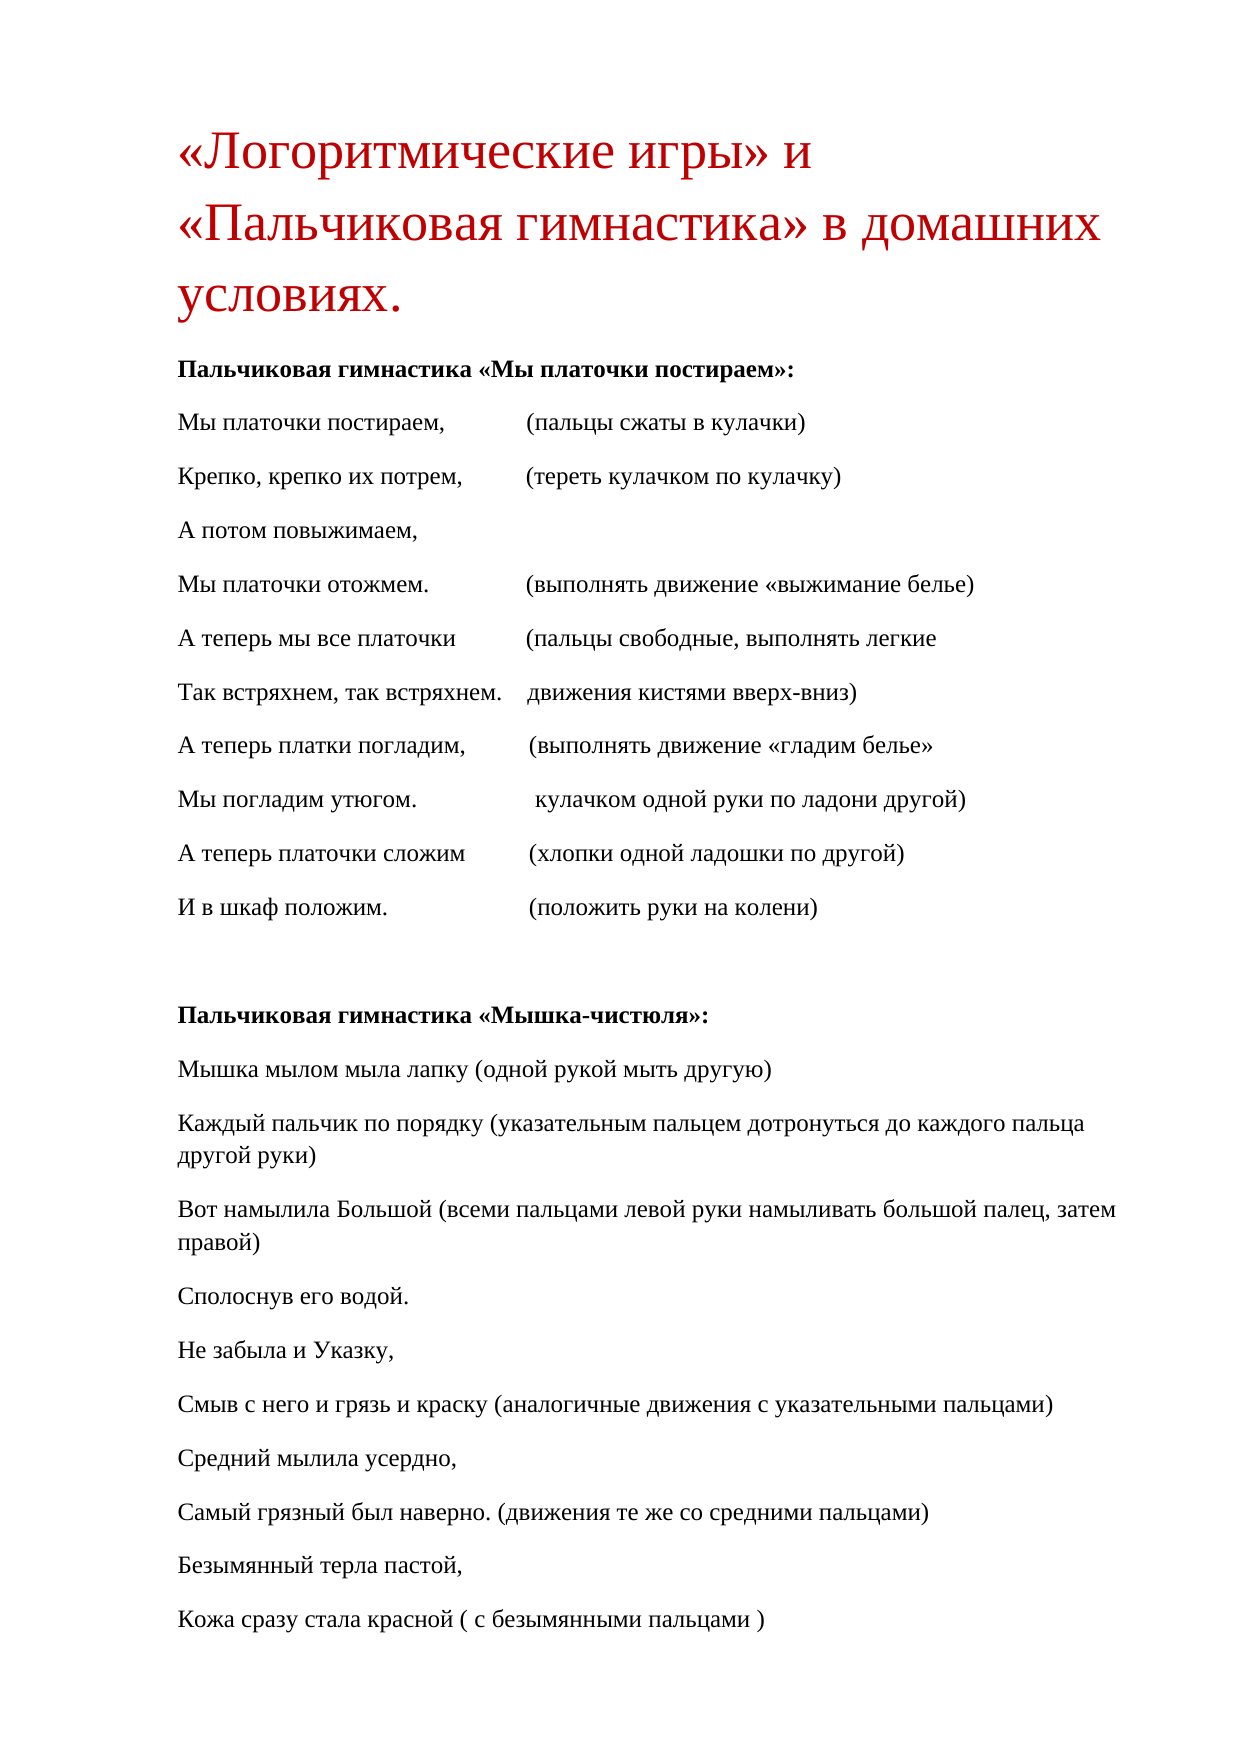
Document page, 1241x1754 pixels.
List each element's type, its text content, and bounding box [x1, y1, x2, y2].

text Самый грязный был наверно. (движения те же со средними пальцами) [177, 1497, 1152, 1526]
text А теперь мы все платочки (пальцы свободные, выполнять легкие [177, 623, 1152, 652]
text Мы платочки отожмем. (выполнять движение «выжимание белье) [177, 569, 1152, 598]
text Сполоснув его водой. [177, 1281, 1152, 1310]
text А теперь платки погладим, (выполнять движение «гладим белье» [177, 731, 1152, 759]
text Каждый пальчик по порядку (указательным пальцем дотронуться до каждого пальца другой руки) [177, 1108, 1152, 1169]
text Вот намылила Большой (всеми пальцами левой руки намыливать большой палец, затем правой) [177, 1194, 1152, 1256]
text Безымянный терла пастой, [177, 1551, 1152, 1579]
text Смыв с него и грязь и краску (аналогичные движения с указательными пальцами) [177, 1389, 1152, 1418]
text Пальчиковая гимнастика «Мы платочки постираем»: [177, 354, 1152, 382]
text Средний мылила усердно, [177, 1443, 1152, 1472]
text А потом повыжимаем, [177, 515, 1152, 544]
text Пальчиковая гимнастика «Мышка-чистюля»: [177, 1000, 1152, 1029]
text Так встряхнем, так встряхнем. движения кистями вверх-вниз) [177, 677, 1152, 706]
text А теперь платочки сложим (хлопки одной ладошки по другой) [177, 838, 1152, 867]
text Мы погладим утюгом. кулачком одной руки по ладони другой) [177, 784, 1152, 813]
text «Логоритмические игры» и «Пальчиковая гимнастика» в домашних условиях. [177, 118, 1152, 323]
text Мы платочки постираем, (пальцы сжаты в кулачки) [177, 407, 1152, 436]
text Мышка мылом мыла лапку (одной рукой мыть другую) [177, 1054, 1152, 1082]
text Крепко, крепко их потрем, (тереть кулачком по кулачку) [177, 461, 1152, 490]
text Кожа сразу стала красной ( с безымянными пальцами ) [177, 1604, 1152, 1633]
text Не забыла и Указку, [177, 1335, 1152, 1364]
text И в шкаф положим. (положить руки на колени) [177, 892, 1152, 921]
